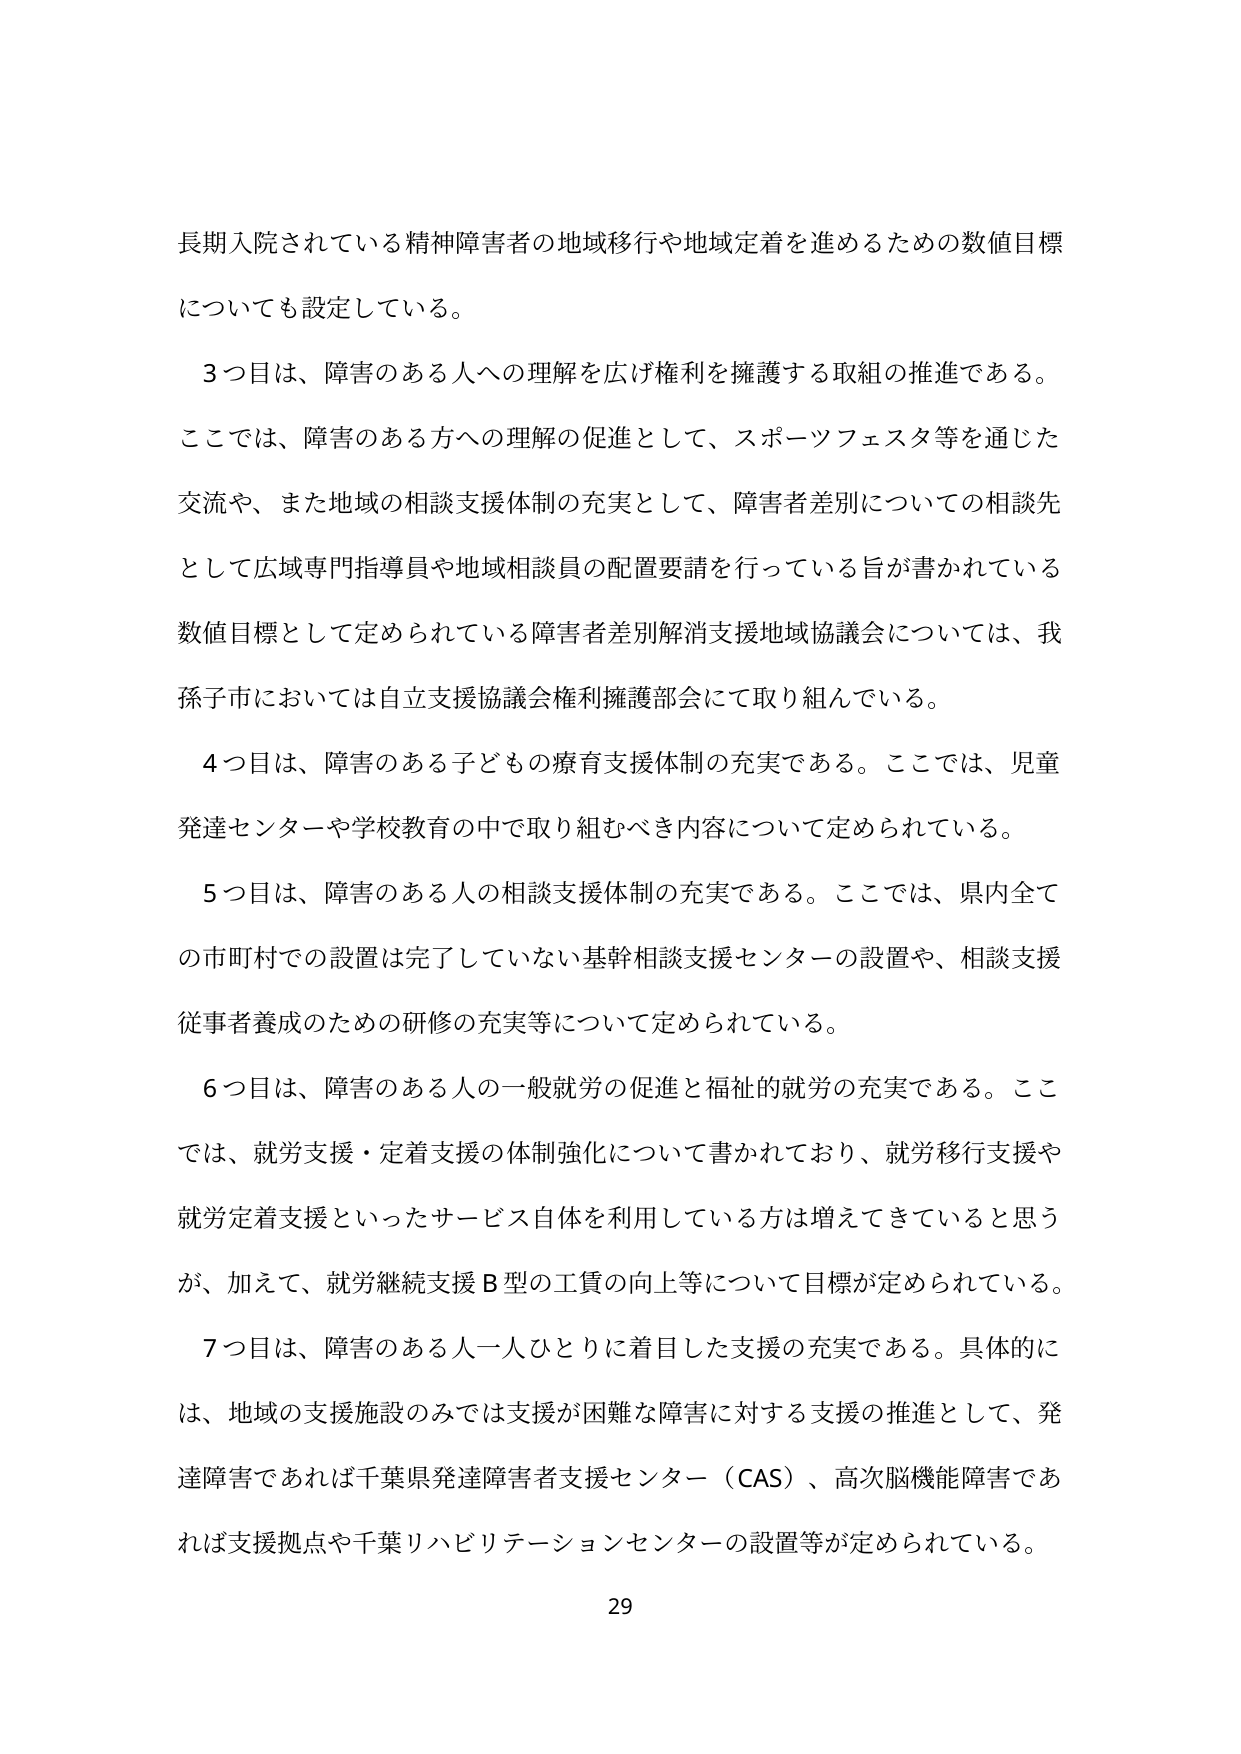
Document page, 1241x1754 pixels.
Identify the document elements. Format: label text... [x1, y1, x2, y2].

text 3つ目は、障害のある人への理解を広げ権利を擁護する取組の推進である。ここでは、障害のある方への理解の促進として、スポーツフェスタ等を通じた交流や、また地域の相談支援体制の充実として、障害者差別についての相談先として広域専門指導員や地域相談員の配置要請を行っている旨が書かれている。数値目標として定められている障害者差別解消支援地域協議会については、我孫子市においては自立支援協議会権利擁護部会にて取り組んでいる。 [177, 339, 1063, 729]
text 7つ目は、障害のある人一人ひとりに着目した支援の充実である。具体的には、地域の支援施設のみでは支援が困難な障害に対する支援の推進として、発達障害であれば千葉県発達障害者支援センター（CAS）、高次脳機能障害であれば支援拠点や千葉リハビリテーションセンターの設置等が定められている。 [177, 1314, 1063, 1574]
text 5つ目は、障害のある人の相談支援体制の充実である。ここでは、県内全ての市町村での設置は完了していない基幹相談支援センターの設置や、相談支援従事者養成のための研修の充実等について定められている。 [177, 859, 1063, 1054]
text 6つ目は、障害のある人の一般就労の促進と福祉的就労の充実である。ここでは、就労支援・定着支援の体制強化について書かれており、就労移行支援や就労定着支援といったサービス自体を利用している方は増えてきていると思うが、加えて、就労継続支援B型の工賃の向上等について目標が定められている。 [177, 1054, 1063, 1314]
text 4つ目は、障害のある子どもの療育支援体制の充実である。ここでは、児童発達センターや学校教育の中で取り組むべき内容について定められている。 [177, 729, 1063, 859]
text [177, 209, 1063, 339]
